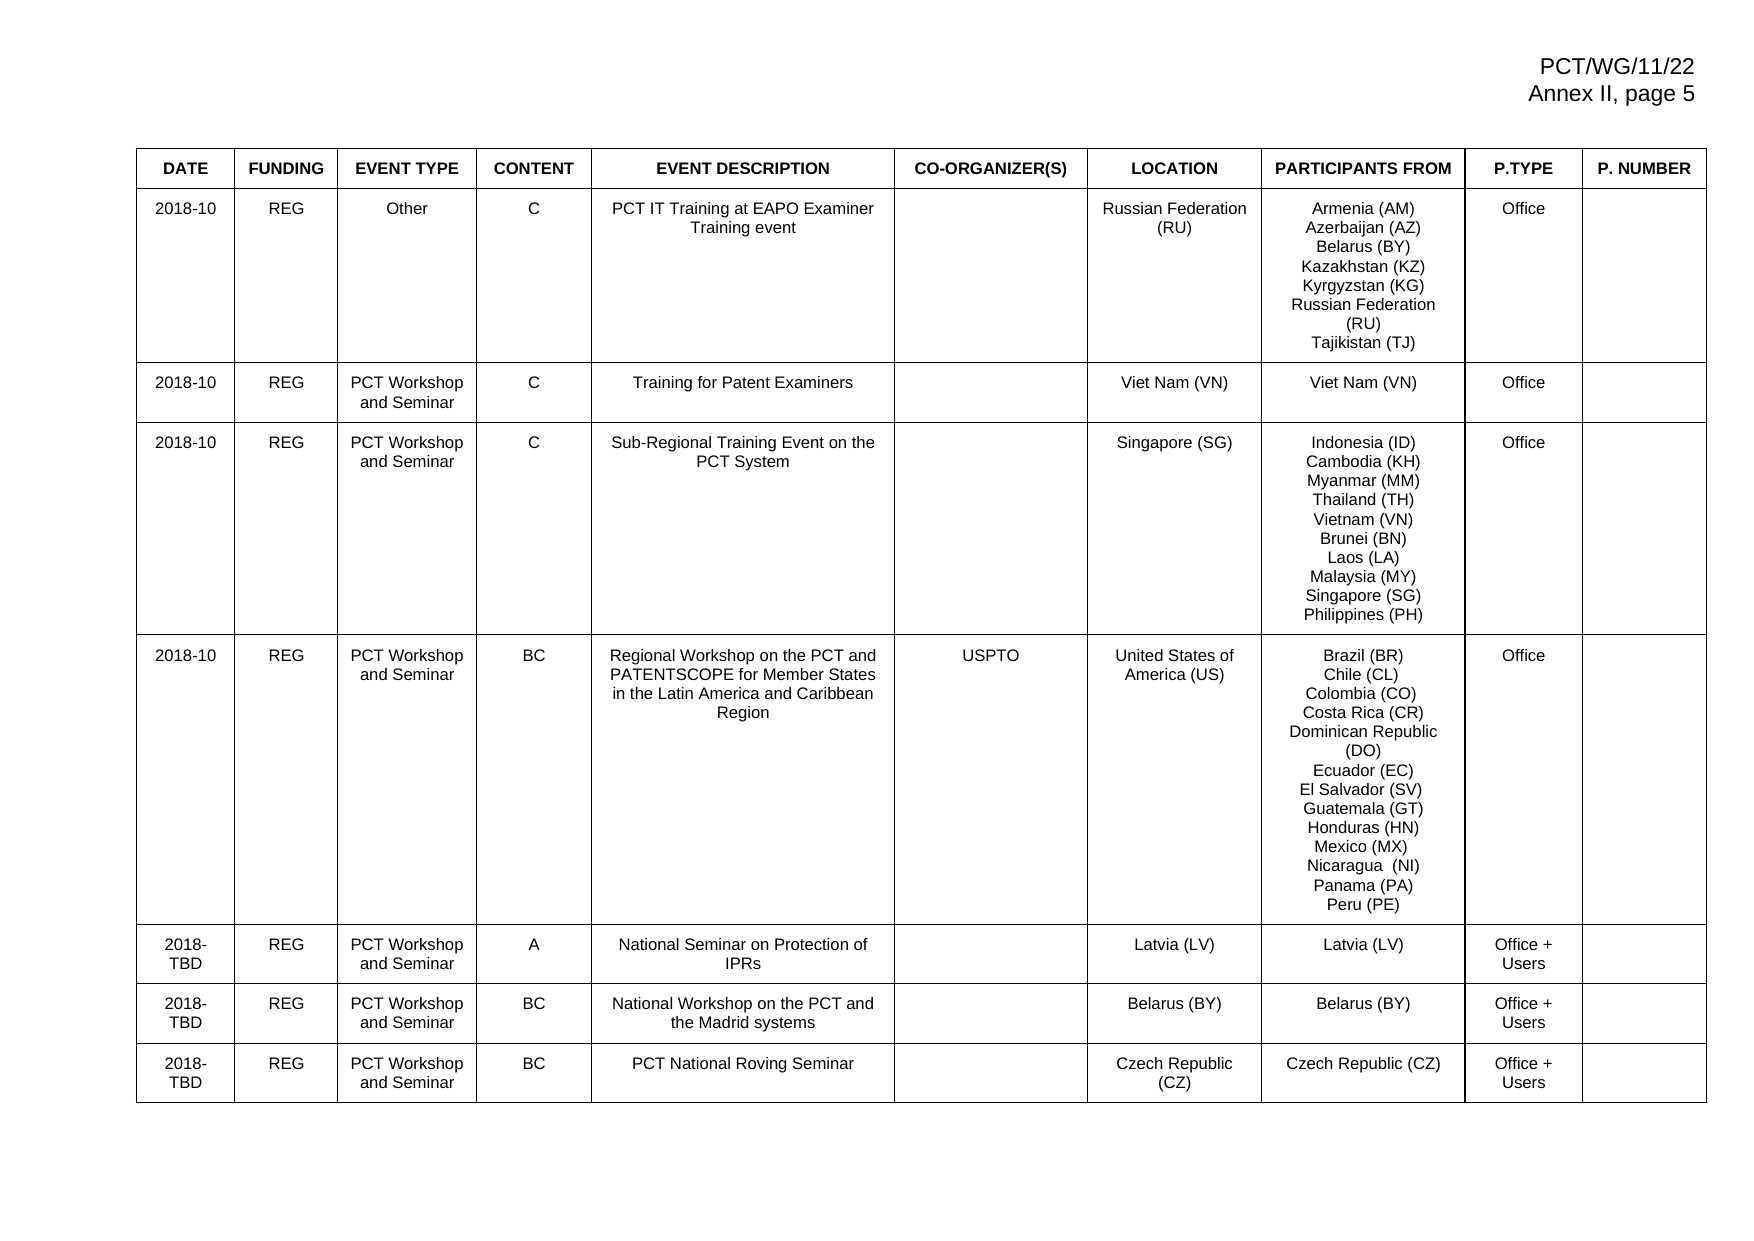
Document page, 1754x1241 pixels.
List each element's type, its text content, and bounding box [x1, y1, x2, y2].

table_cell [895, 925, 1087, 983]
table_cell REG [235, 423, 337, 634]
table_cell REG [235, 635, 337, 924]
table_cell REG [235, 363, 337, 422]
table_cell Office [1466, 635, 1582, 924]
table_cell 2018-10 [137, 423, 234, 634]
table_cell PCT Workshop and Seminar [338, 635, 476, 924]
table_cell C [477, 189, 591, 362]
table_cell REG [235, 189, 337, 362]
table_header FUNDING [235, 149, 337, 188]
table_cell Indonesia (ID) Cambodia (KH) Myanmar (MM) Thailand (TH) Vietnam (VN) Brunei (BN) Laos (LA) Malaysia (MY) Singapore (SG) Philippines (PH) [1262, 423, 1464, 634]
table_cell [895, 984, 1087, 1042]
table_cell 2018-10 [137, 363, 234, 422]
table_cell BC [477, 1044, 591, 1102]
table_cell [1583, 363, 1706, 422]
table_cell [1583, 635, 1706, 924]
table_cell Sub-Regional Training Event on the PCT System [592, 423, 894, 634]
table_cell Armenia (AM) Azerbaijan (AZ) Belarus (BY) Kazakhstan (KZ) Kyrgyzstan (KG) Russian Federation (RU) Tajikistan (TJ) [1262, 189, 1464, 362]
table_cell Other [338, 189, 476, 362]
table_cell PCT IT Training at EAPO Examiner Training event [592, 189, 894, 362]
table_cell Office [1466, 423, 1582, 634]
table_cell Viet Nam (VN) [1088, 363, 1261, 422]
table_cell C [477, 363, 591, 422]
table_cell PCT National Roving Seminar [592, 1044, 894, 1102]
table_cell [1583, 1044, 1706, 1102]
table_cell 2018-TBD [137, 925, 234, 983]
table_cell Czech Republic (CZ) [1088, 1044, 1261, 1102]
table_cell 2018-TBD [137, 1044, 234, 1102]
table_cell Brazil (BR) Chile (CL) Colombia (CO) Costa Rica (CR) Dominican Republic (DO) Ecuador (EC) El Salvador (SV) Guatemala (GT) Honduras (HN) Mexico (MX) Nicaragua (NI) Panama (PA) Peru (PE) [1262, 635, 1464, 924]
table_cell National Seminar on Protection of IPRs [592, 925, 894, 983]
table_header P. NUMBER [1583, 149, 1706, 188]
table_cell Singapore (SG) [1088, 423, 1261, 634]
table_cell [895, 423, 1087, 634]
table_cell Office + Users [1466, 1044, 1582, 1102]
table_cell PCT Workshop and Seminar [338, 1044, 476, 1102]
table_cell [1583, 189, 1706, 362]
table_cell [1583, 925, 1706, 983]
table_header CONTENT [477, 149, 591, 188]
table_header EVENT DESCRIPTION [592, 149, 894, 188]
table_header P.TYPE [1466, 149, 1582, 188]
table_cell REG [235, 1044, 337, 1102]
table_header EVENT TYPE [338, 149, 476, 188]
table_cell PCT Workshop and Seminar [338, 925, 476, 983]
table_cell A [477, 925, 591, 983]
table_cell Office + Users [1466, 984, 1582, 1042]
table_header CO-ORGANIZER(S) [895, 149, 1087, 188]
table_cell PCT Workshop and Seminar [338, 363, 476, 422]
table_header PARTICIPANTS FROM [1262, 149, 1464, 188]
table_cell PCT Workshop and Seminar [338, 423, 476, 634]
table_cell REG [235, 984, 337, 1042]
table_cell [895, 1044, 1087, 1102]
table_cell Belarus (BY) [1088, 984, 1261, 1042]
table_cell [1583, 423, 1706, 634]
table_header LOCATION [1088, 149, 1261, 188]
table_cell 2018-TBD [137, 984, 234, 1042]
table_cell Belarus (BY) [1262, 984, 1464, 1042]
table_cell [895, 189, 1087, 362]
table_cell REG [235, 925, 337, 983]
table_cell PCT Workshop and Seminar [338, 984, 476, 1042]
table_cell National Workshop on the PCT and the Madrid systems [592, 984, 894, 1042]
table_cell BC [477, 984, 591, 1042]
table_cell Latvia (LV) [1262, 925, 1464, 983]
table_cell 2018-10 [137, 635, 234, 924]
table_header DATE [137, 149, 234, 188]
table_cell Regional Workshop on the PCT and PATENTSCOPE for Member States in the Latin America and Caribbean Region [592, 635, 894, 924]
table_cell Czech Republic (CZ) [1262, 1044, 1464, 1102]
table_cell Office + Users [1466, 925, 1582, 983]
table_cell Office [1466, 189, 1582, 362]
table_cell USPTO [895, 635, 1087, 924]
table_cell C [477, 423, 591, 634]
table_cell [1583, 984, 1706, 1042]
table_cell [895, 363, 1087, 422]
table_cell Training for Patent Examiners [592, 363, 894, 422]
table_cell Latvia (LV) [1088, 925, 1261, 983]
table_cell United States of America (US) [1088, 635, 1261, 924]
table_cell Russian Federation (RU) [1088, 189, 1261, 362]
table_cell 2018-10 [137, 189, 234, 362]
table_cell Viet Nam (VN) [1262, 363, 1464, 422]
table_cell Office [1466, 363, 1582, 422]
table_cell BC [477, 635, 591, 924]
